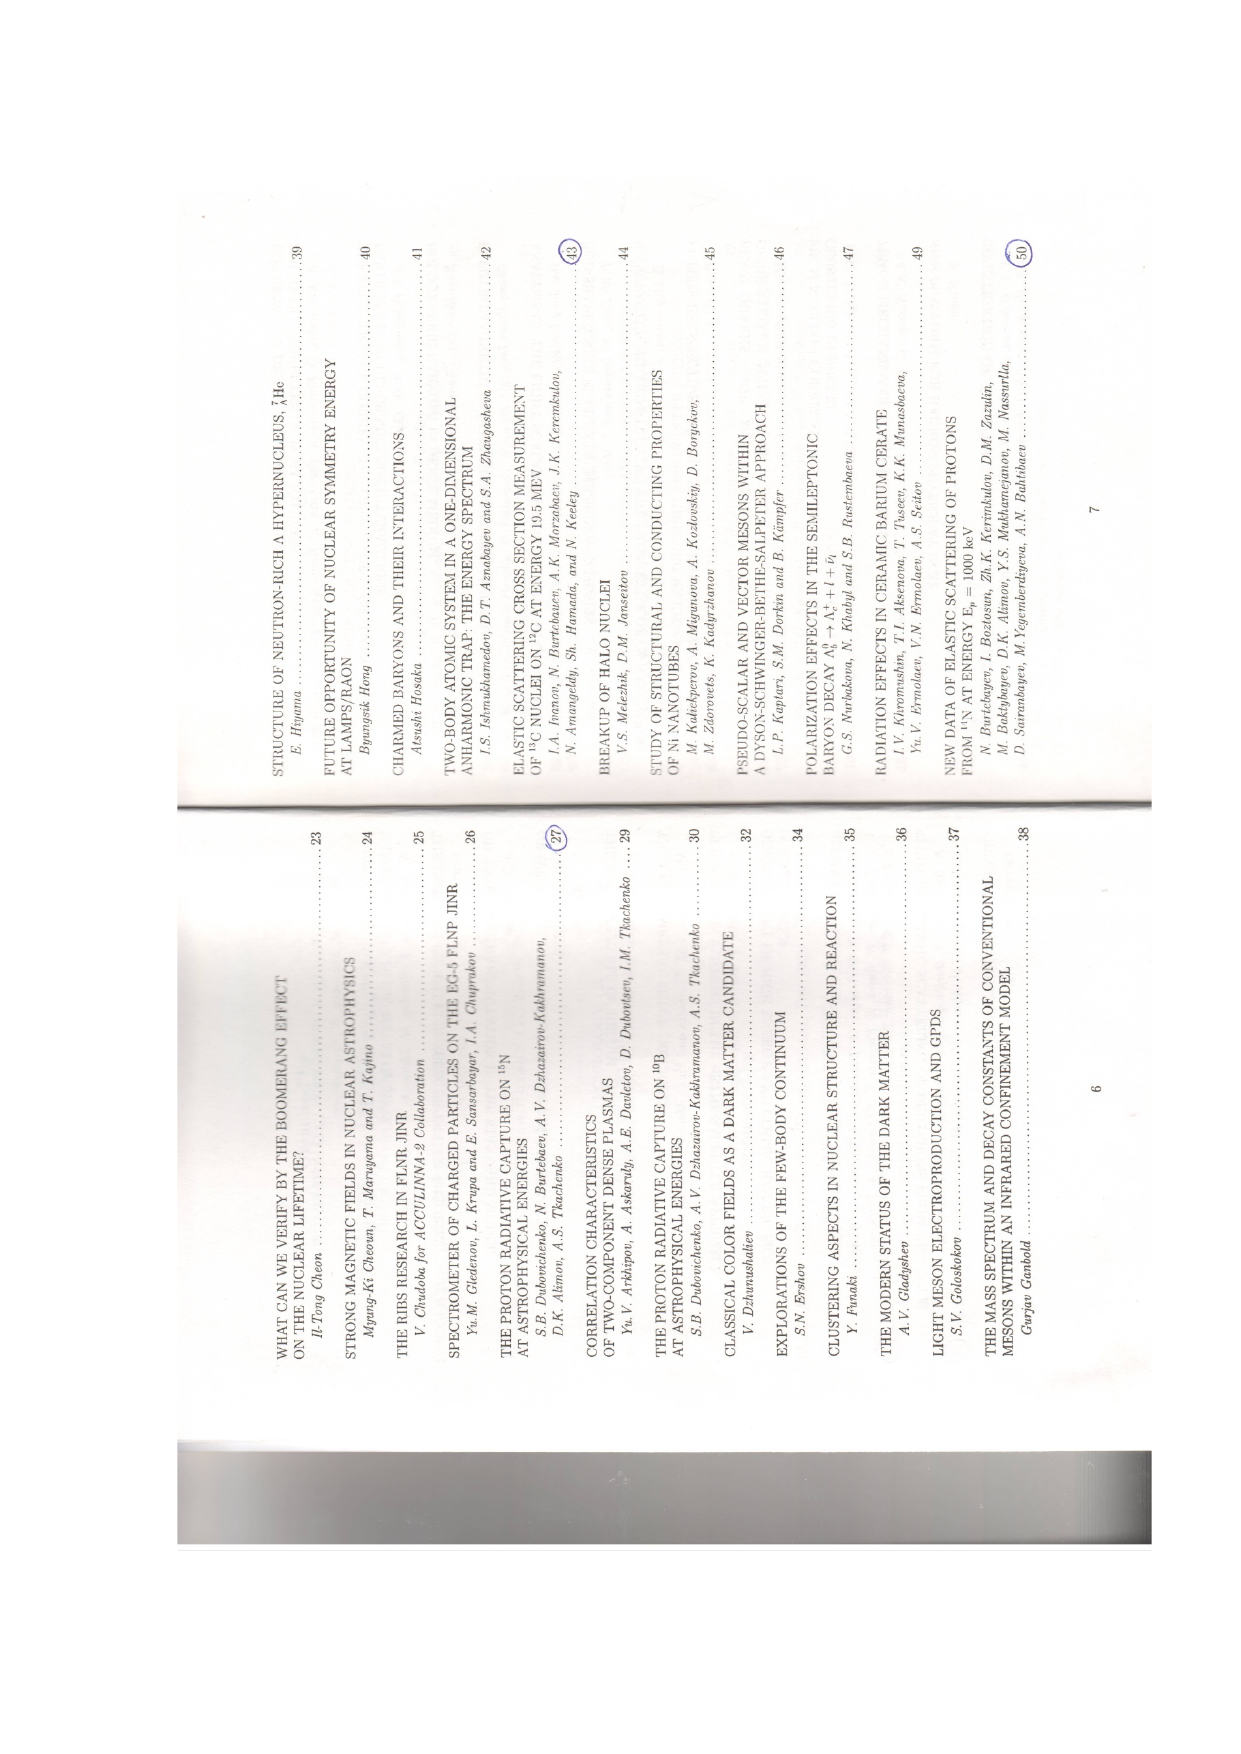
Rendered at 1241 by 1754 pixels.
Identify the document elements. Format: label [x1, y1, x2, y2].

picture [177, 171, 1152, 1551]
